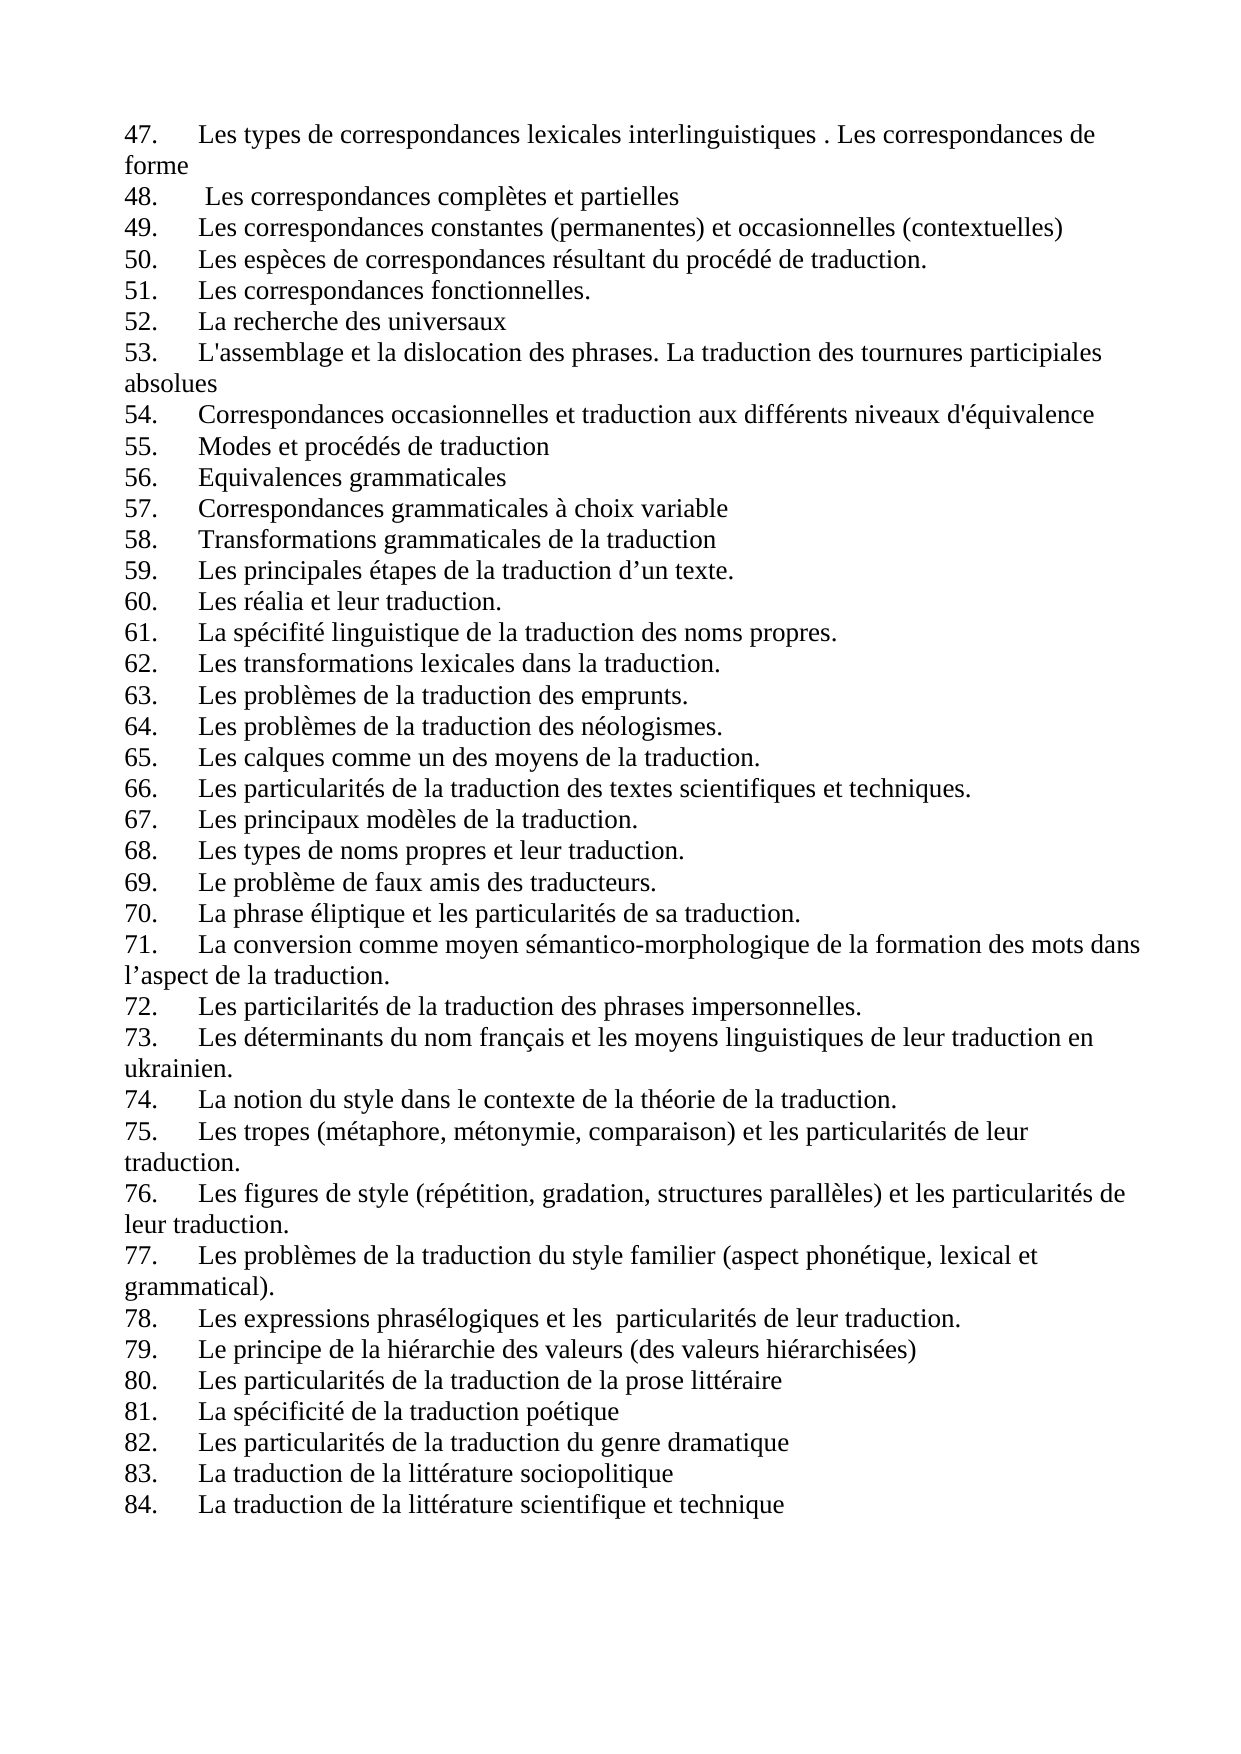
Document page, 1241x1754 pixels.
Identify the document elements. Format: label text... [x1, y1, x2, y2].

list Les сorrespondances fonctionnelles. [124, 274, 1152, 305]
list Les types de noms propres et leur traduction. [124, 834, 1152, 866]
list Transformations grammaticales de la traduction [124, 523, 1152, 554]
list Les problèmes de la traduction des emprunts. [124, 679, 1152, 710]
list Le problème de faux amis des traducteurs. [124, 866, 1152, 897]
list L'assemblage et la dislocation des phrases. La traduction des tournures participiales absolues [124, 336, 1152, 398]
list Les tropes (métaphore, métonymie, comparaison) et les particularités de leur traduction. [124, 1115, 1152, 1177]
list La traduction de la littérature sociopolitique [124, 1457, 1152, 1488]
list Les principaux modèles de la traduction. [124, 803, 1152, 834]
list La recherche des universaux [124, 305, 1152, 336]
list Les particilarités de la traduction des phrases impersonnelles. [124, 990, 1152, 1021]
list Les particularités de la traduction du genre dramatique [124, 1426, 1152, 1457]
list La phrase éliptique et les particularités de sa traduction. [124, 897, 1152, 928]
list Correspondances grammaticales à choix variable [124, 492, 1152, 523]
list Les principales étapes de la traduction d’un texte. [124, 554, 1152, 585]
list Les réalia et leur traduction. [124, 585, 1152, 616]
list Les types de correspondances lexicales interlinguistiques . Les correspondances de forme [124, 118, 1152, 180]
list Correspondances occasionnelles et traduction aux différents niveaux d'équivalence [124, 398, 1152, 429]
list Les problèmes de la traduction du style familier (aspect phonétique, lexical et grammatical). [124, 1239, 1152, 1302]
list Les correspondances complètes et partielles [124, 180, 1152, 212]
list La spécificité de la traduction poétique [124, 1395, 1152, 1426]
list La notion du style dans le contexte de la théorie de la traduction. [124, 1084, 1152, 1115]
list Les particularités de la traduction de la prose littéraire [124, 1364, 1152, 1395]
list La spécifité linguistique de la traduction des noms propres. [124, 616, 1152, 648]
list Les transformations lexicales dans la traduction. [124, 648, 1152, 679]
list Modes et procédés de traduction [124, 429, 1152, 461]
list Les espèces de correspondances résultant du procédé de traduction. [124, 243, 1152, 274]
list Les problèmes de la traduction des néologismes. [124, 710, 1152, 741]
list Les particularités de la traduction des textes scientifiques et techniques. [124, 772, 1152, 803]
list Les figures de style (répétition, gradation, structures parallèles) et les particularités de leur traduction. [124, 1177, 1152, 1239]
list Les calques comme un des moyens de la traduction. [124, 741, 1152, 772]
list La traduction de la littérature scientifique et technique [124, 1488, 1152, 1520]
list Les déterminants du nom français et les moyens linguistiques de leur traduction en ukrainien. [124, 1021, 1152, 1084]
list Le principe de la hiérarchie des valeurs (des valeurs hiérarchisées) [124, 1333, 1152, 1364]
list La conversion comme moyen sémantico-morphologique de la formation des mots dans l’aspect de la traduction. [124, 928, 1152, 990]
list Les correspondances constantes (permanentes) et occasionnelles (contextuelles) [124, 212, 1152, 243]
list Equivalences grammaticales [124, 461, 1152, 492]
list Les expressions phrasélogiques et les particularités de leur traduction. [124, 1302, 1152, 1333]
